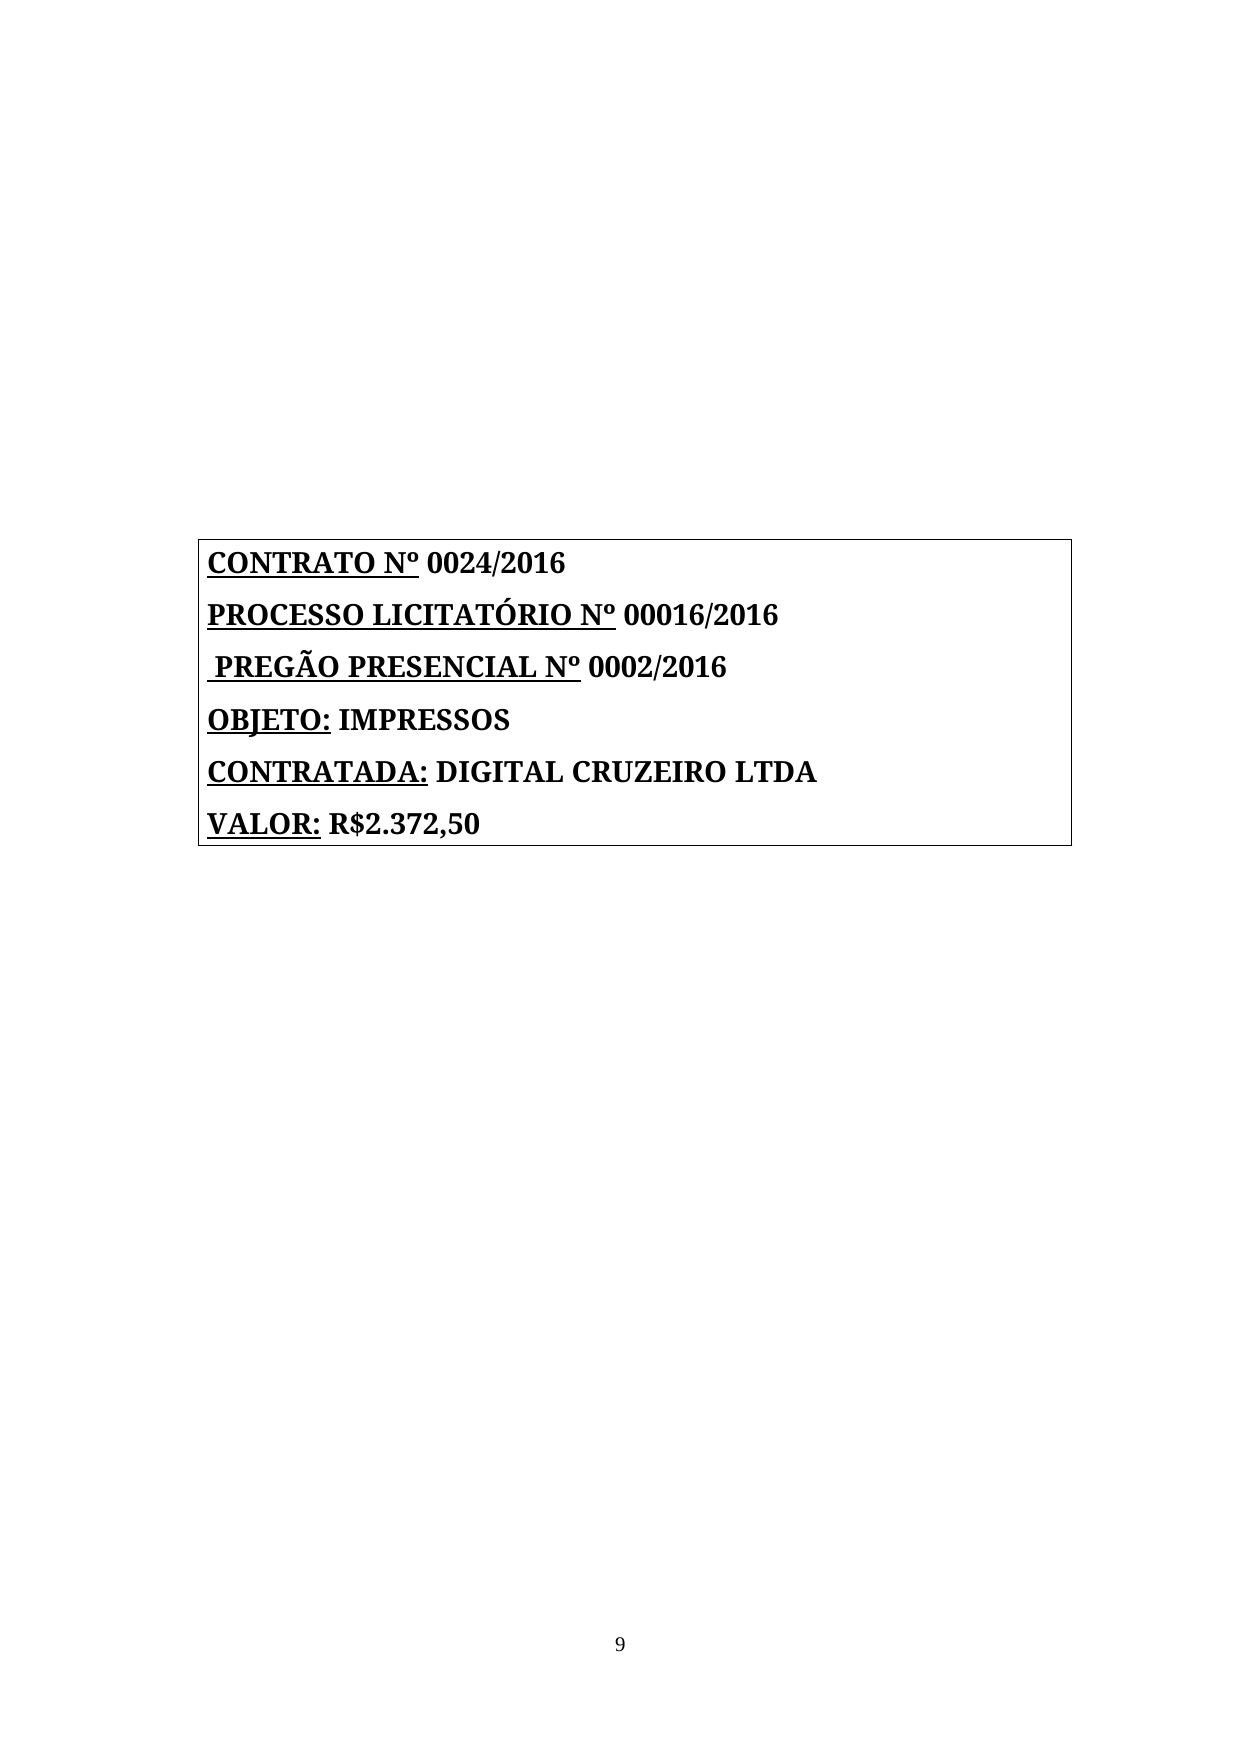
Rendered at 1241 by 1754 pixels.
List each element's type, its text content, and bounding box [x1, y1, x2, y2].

text PREGÃO PRESENCIAL Nº 0002/2016 [199, 643, 1071, 686]
text CONTRATADA: DIGITAL CRUZEIRO LTDA [199, 748, 1071, 791]
text VALOR: R$2.372,50 [199, 800, 1071, 845]
text CONTRATO Nº 0024/2016 [199, 540, 1071, 582]
text PROCESSO LICITATÓRIO Nº 00016/2016 [199, 591, 1071, 634]
text OBJETO: IMPRESSOS [199, 696, 1071, 738]
